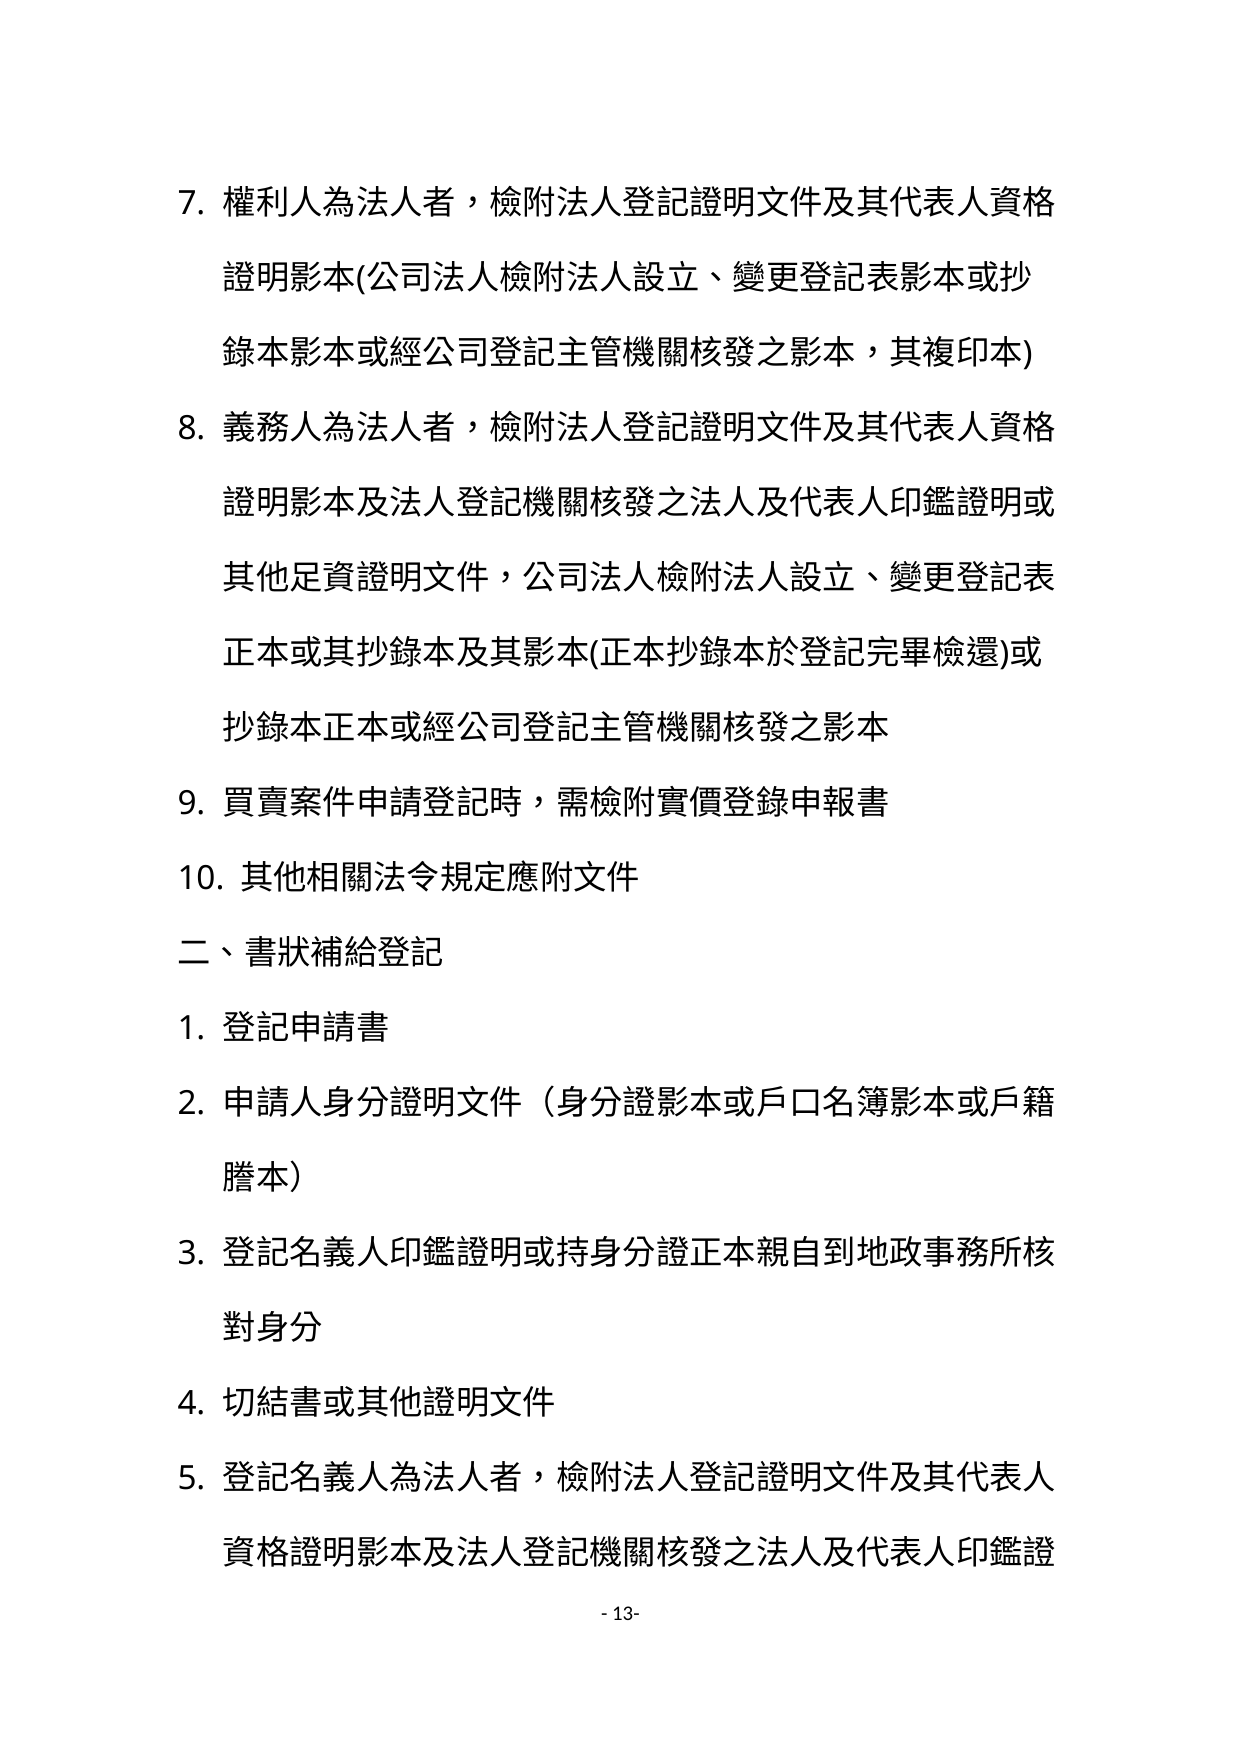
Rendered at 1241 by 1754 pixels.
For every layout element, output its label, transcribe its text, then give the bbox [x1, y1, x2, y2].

list 登記申請書 [177, 987, 1063, 1062]
list 義務人為法人者，檢附法人登記證明文件及其代表人資格證明影本及法人登記機關核發之法人及代表人印鑑證明或其他足資證明文件，公司法人檢附法人設立、變更登記表正本或其抄錄本及其影本(正本抄錄本於登記完畢檢還)或抄錄本正本或經公司登記主管機關核發之影本 [177, 387, 1063, 762]
list 登記名義人印鑑證明或持身分證正本親自到地政事務所核對身分 [177, 1212, 1063, 1362]
list 其他相關法令規定應附文件 [177, 837, 1063, 912]
list 切結書或其他證明文件 [177, 1362, 1063, 1437]
list 權利人為法人者，檢附法人登記證明文件及其代表人資格證明影本(公司法人檢附法人設立、變更登記表影本或抄錄本影本或經公司登記主管機關核發之影本，其複印本) [177, 162, 1063, 387]
list 買賣案件申請登記時，需檢附實價登錄申報書 [177, 762, 1063, 837]
text 二、書狀補給登記 [177, 912, 1063, 987]
list 申請人身分證明文件（身分證影本或戶口名簿影本或戶籍謄本） [177, 1062, 1063, 1212]
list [177, 1437, 1063, 1587]
